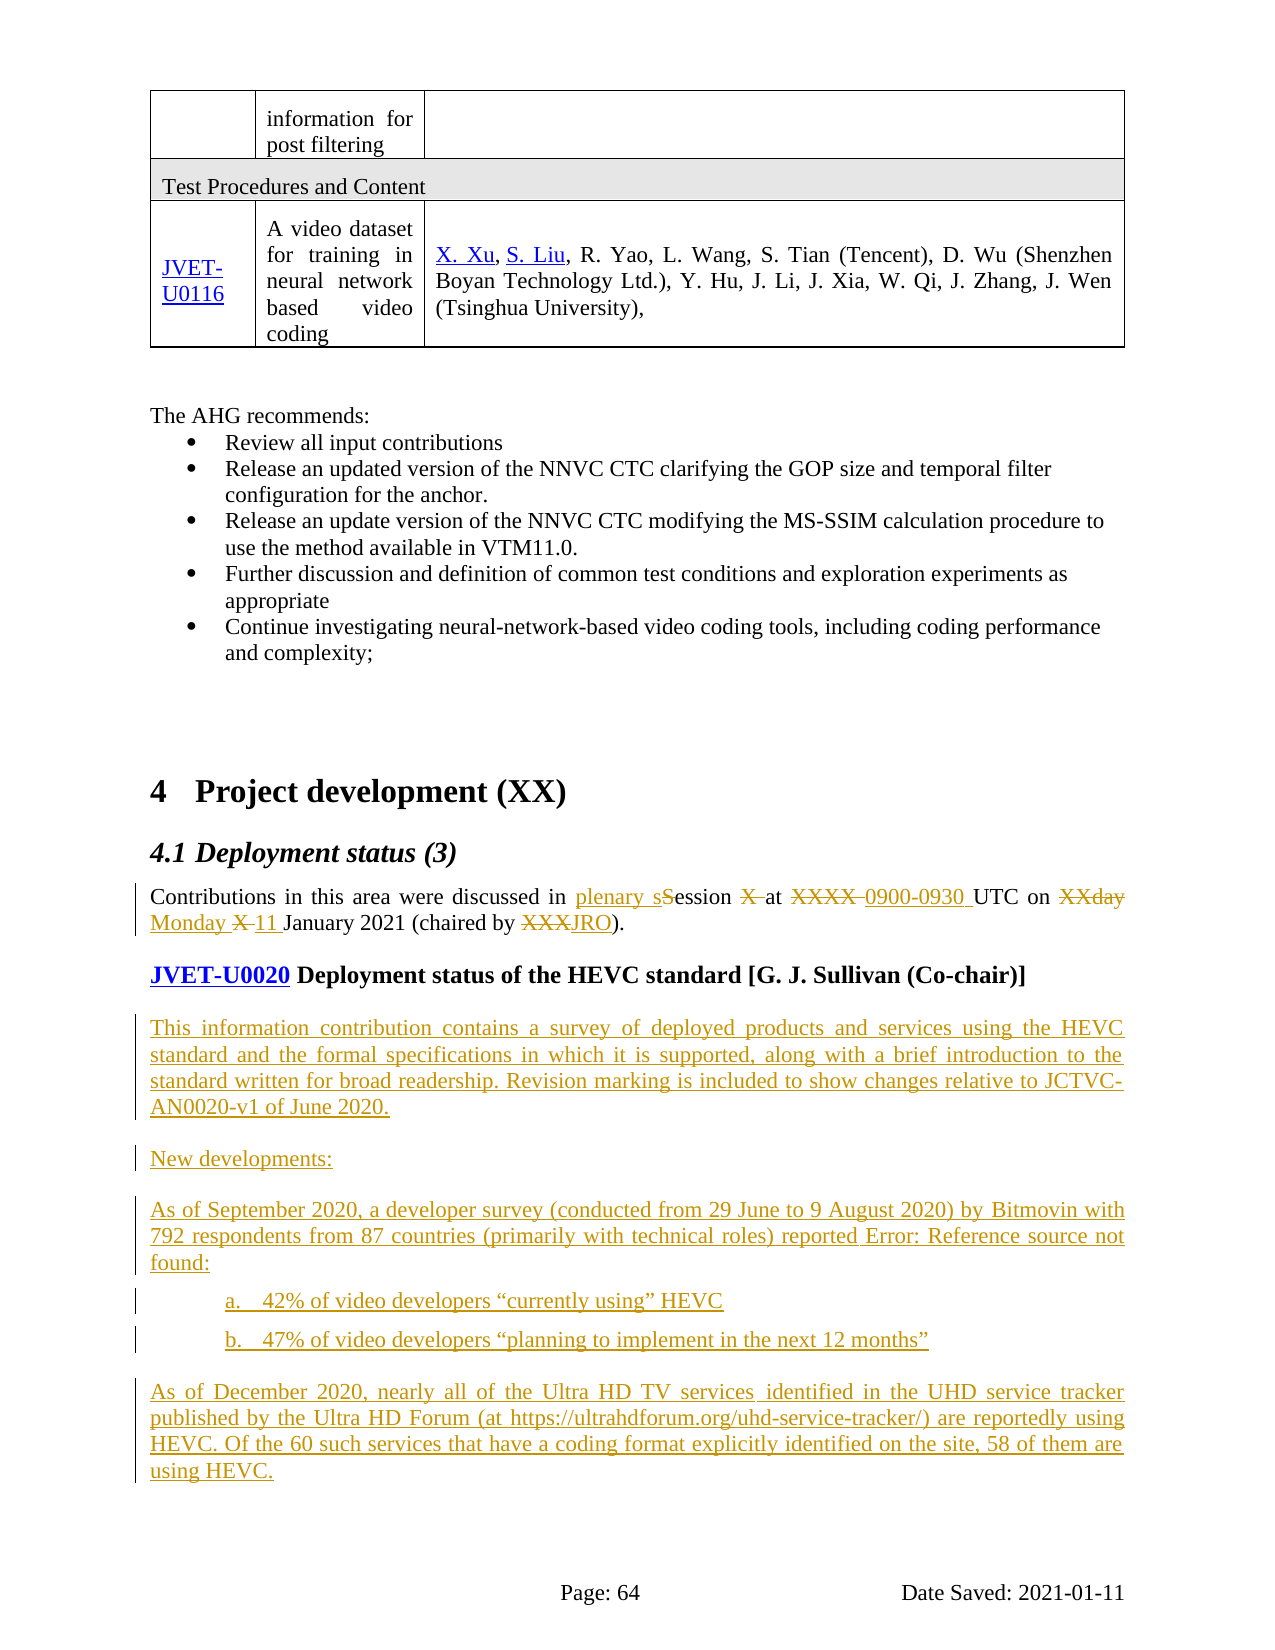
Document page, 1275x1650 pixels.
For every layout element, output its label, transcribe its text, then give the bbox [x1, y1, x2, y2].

subtitle JVET-U0020 Deployment status of the HEVC standard [G. J. Sullivan (Co-chair)] [150, 961, 1125, 989]
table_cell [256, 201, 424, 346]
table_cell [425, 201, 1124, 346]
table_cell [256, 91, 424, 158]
list Release an update version of the NNVC CTC modifying the MS-SSIM calculation procedure to use the method available in VTM11.0. [187, 508, 1125, 560]
text The AHG recommends: [150, 402, 1125, 428]
subtitle Project development (XX) [150, 772, 1125, 810]
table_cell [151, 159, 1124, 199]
text Contributions in this area were discussed in ession at UTC on January 2021 (chaired by ). [150, 883, 1125, 936]
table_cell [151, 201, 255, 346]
list Release an updated version of the NNVC CTC clarifying the GOP size and temporal filter configuration for the anchor. [187, 455, 1125, 508]
subtitle Deployment status (3) [150, 835, 1125, 869]
list Continue investigating neural-network-based video coding tools, including coding performance and complexity; [187, 613, 1125, 666]
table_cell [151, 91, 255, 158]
list Further discussion and definition of common test conditions and exploration experiments as appropriate [187, 560, 1125, 613]
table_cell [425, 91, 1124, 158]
list Review all input contributions [187, 428, 1125, 455]
